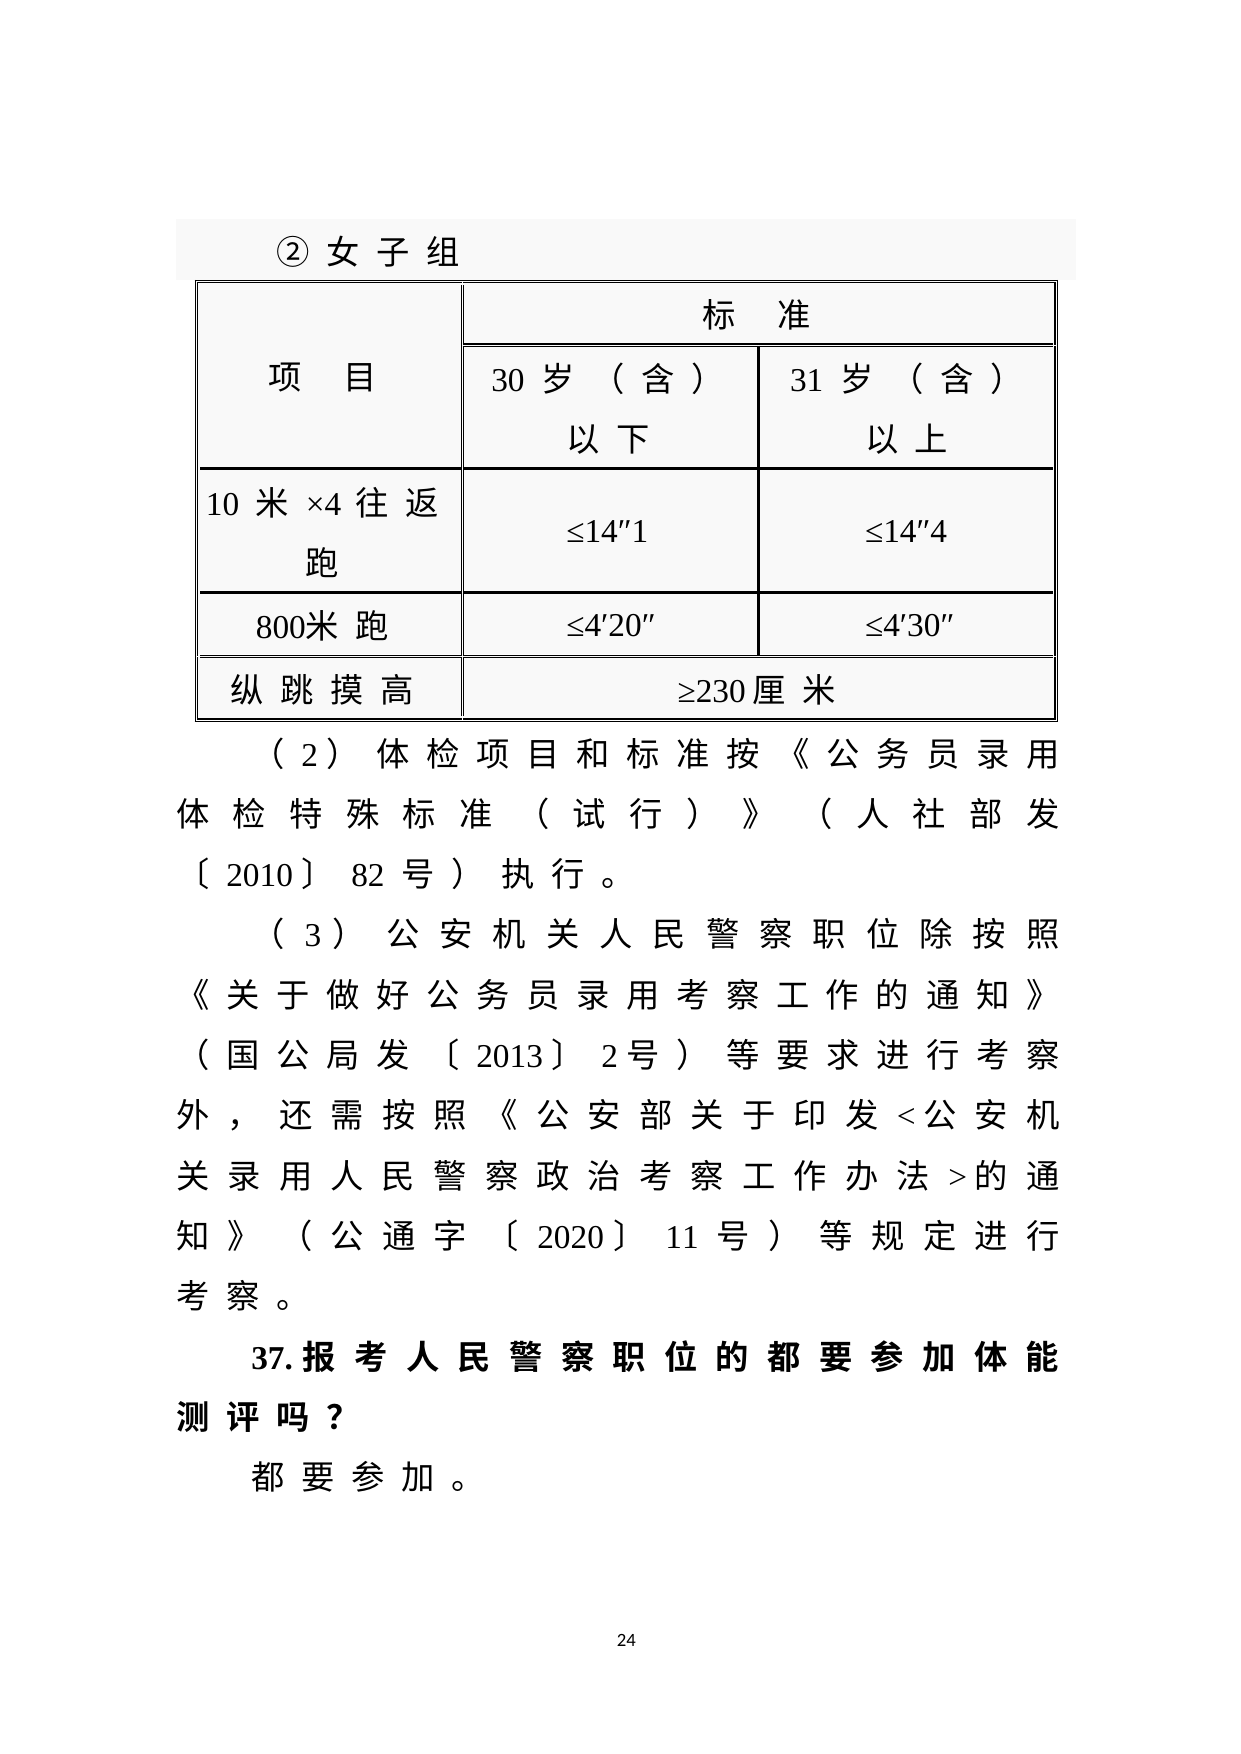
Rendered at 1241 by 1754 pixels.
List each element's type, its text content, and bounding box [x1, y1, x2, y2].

text （3）公安机关人民警察职位除按照《关于做好公务员录用考察工作的通知》（国公局发〔2013〕2号）等要求进行考察外，还需按照《公安部关于印发<公安机关录用人民警察政治考察工作办法>的通知》（公通字〔2020〕11号）等规定进行考察。 [176, 902, 1076, 1324]
table_cell ≤14″4 [760, 467, 1054, 591]
table_cell 30岁（含）以下 [464, 347, 757, 467]
text ②女子组 [176, 219, 1076, 280]
text （2）体检项目和标准按《公务员录用体检特殊标准（试行）》（人社部发〔2010〕82号）执行。 [176, 721, 1076, 902]
text 都要参加。 [176, 1445, 1076, 1505]
table_cell 800米跑 [198, 591, 461, 654]
text 37.报考人民警察职位的都要参加体能测评吗？ [176, 1324, 1076, 1445]
table_cell ≤4′20″ [464, 594, 757, 654]
table_cell 31岁（含）以上 [760, 343, 1055, 467]
table_cell ≤14″1 [464, 470, 757, 591]
table_header 项 目 [198, 283, 462, 467]
table_cell 纵跳摸高 [198, 655, 462, 718]
table_cell 10米×4往返跑 [198, 467, 461, 591]
table_cell ≥230厘米 [463, 655, 1055, 718]
table_cell ≤4′30″ [760, 591, 1054, 654]
table_header 标 准 [463, 283, 1054, 343]
